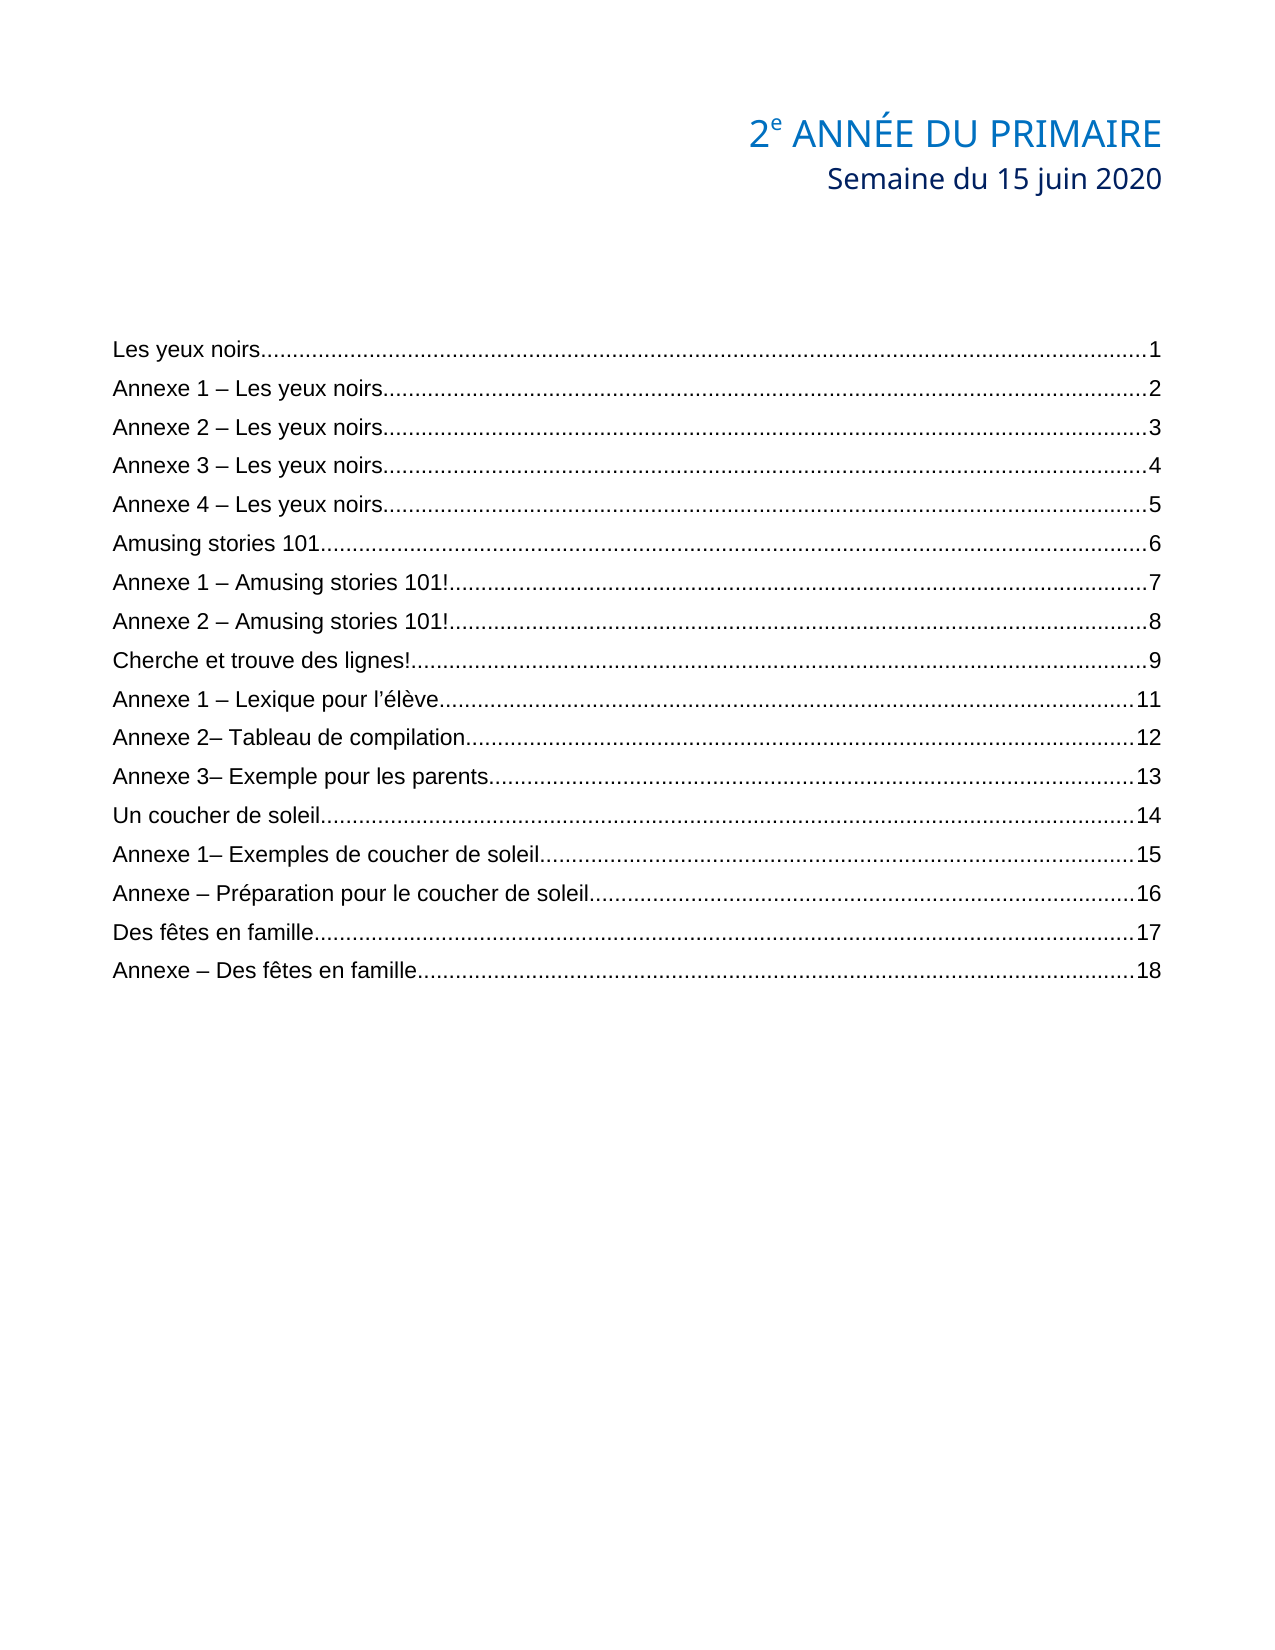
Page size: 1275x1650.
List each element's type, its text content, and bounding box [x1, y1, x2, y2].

text Cherche et trouve des lignes! 9 [112, 647, 1162, 673]
text Annexe 4 – Les yeux noirs 5 [112, 491, 1162, 518]
text Annexe 3 – Les yeux noirs 4 [112, 452, 1162, 479]
text Annexe – Des fêtes en famille 18 [112, 957, 1162, 984]
text Des fêtes en famille 17 [112, 919, 1162, 945]
text Annexe 3– Exemple pour les parents 13 [112, 763, 1162, 789]
text Amusing stories 101 6 [112, 530, 1162, 556]
text Annexe 1– Exemples de coucher de soleil 15 [112, 841, 1162, 867]
text Annexe 2– Tableau de compilation 12 [112, 724, 1162, 751]
text Annexe – Préparation pour le coucher de soleil 16 [112, 880, 1162, 906]
text Un coucher de soleil 14 [112, 802, 1162, 828]
text 2e année du primaire [112, 108, 1162, 159]
text Annexe 2 – Les yeux noirs 3 [112, 413, 1162, 440]
text Les yeux noirs 1 [112, 336, 1162, 362]
text Annexe 1 – Les yeux noirs 2 [112, 375, 1162, 401]
text Annexe 1 – Lexique pour l’élève 11 [112, 686, 1162, 712]
text Semaine du 15 juin 2020 [112, 159, 1162, 198]
text Annexe 1 – Amusing stories 101! 7 [112, 569, 1162, 595]
text Annexe 2 – Amusing stories 101! 8 [112, 608, 1162, 634]
